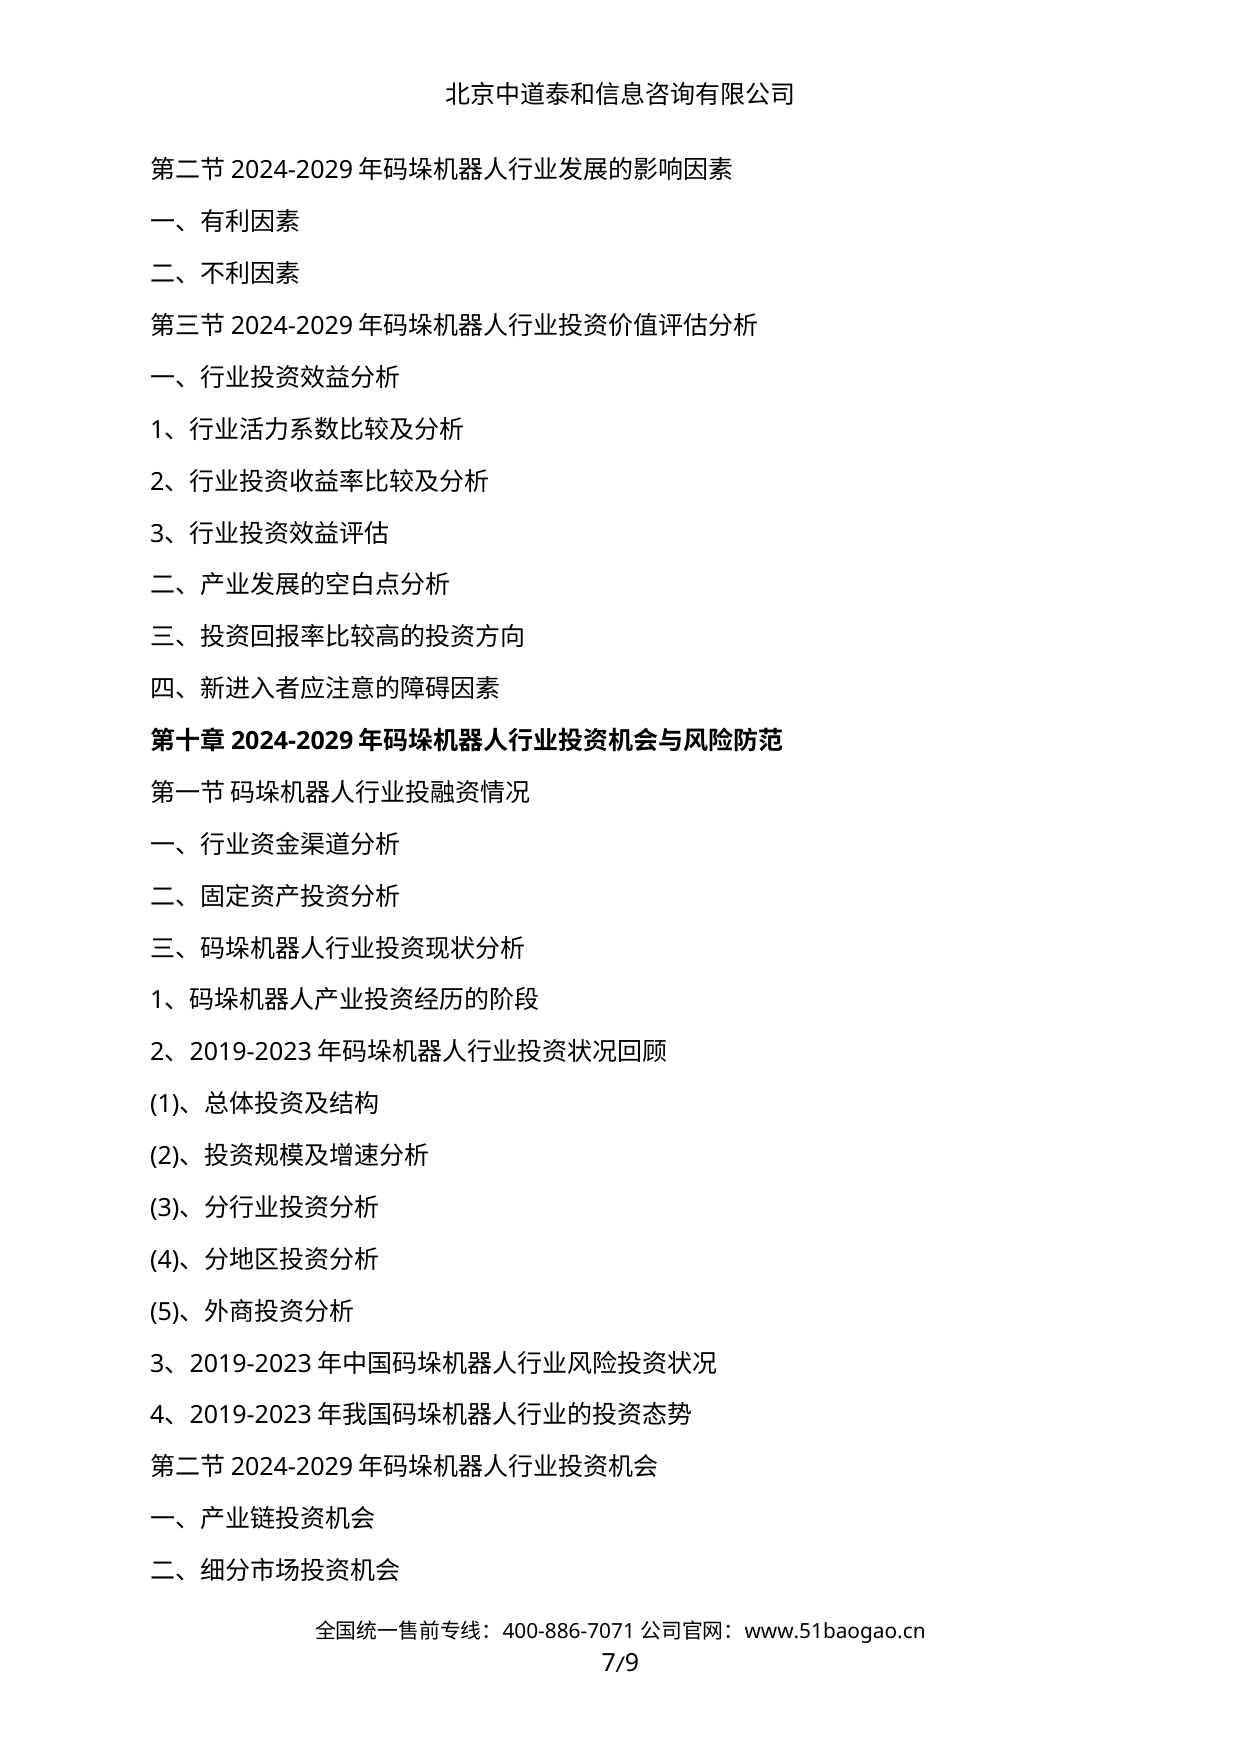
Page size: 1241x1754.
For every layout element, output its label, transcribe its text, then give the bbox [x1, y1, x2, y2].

text 三、投资回报率比较高的投资方向 [150, 617, 1090, 653]
text 1、行业活力系数比较及分析 [150, 409, 1090, 446]
text 第一节 码垛机器人行业投融资情况 [150, 772, 1090, 809]
text 2、2019-2023年码垛机器人行业投资状况回顾 [150, 1032, 1090, 1068]
text 一、有利因素 [150, 202, 1090, 238]
text 四、新进入者应注意的障碍因素 [150, 669, 1090, 705]
text 1、码垛机器人产业投资经历的阶段 [150, 980, 1090, 1016]
text (4)、分地区投资分析 [150, 1239, 1090, 1276]
text 第二节 2024-2029年码垛机器人行业投资机会 [150, 1447, 1090, 1483]
text 一、行业投资效益分析 [150, 357, 1090, 394]
text 4、2019-2023年我国码垛机器人行业的投资态势 [150, 1395, 1090, 1431]
text 二、细分市场投资机会 [150, 1551, 1090, 1587]
text 三、码垛机器人行业投资现状分析 [150, 928, 1090, 964]
text (2)、投资规模及增速分析 [150, 1136, 1090, 1172]
text 二、产业发展的空白点分析 [150, 565, 1090, 601]
text (3)、分行业投资分析 [150, 1187, 1090, 1224]
text 一、行业资金渠道分析 [150, 824, 1090, 861]
text 3、2019-2023年中国码垛机器人行业风险投资状况 [150, 1343, 1090, 1379]
text (1)、总体投资及结构 [150, 1084, 1090, 1120]
text 二、不利因素 [150, 254, 1090, 290]
text 2、行业投资收益率比较及分析 [150, 461, 1090, 497]
text 第十章 2024-2029年码垛机器人行业投资机会与风险防范 [150, 721, 1090, 757]
text 二、固定资产投资分析 [150, 876, 1090, 912]
text 一、产业链投资机会 [150, 1499, 1090, 1535]
text 第三节 2024-2029年码垛机器人行业投资价值评估分析 [150, 306, 1090, 342]
text 3、行业投资效益评估 [150, 513, 1090, 549]
text 第二节 2024-2029年码垛机器人行业发展的影响因素 [150, 150, 1090, 186]
text (5)、外商投资分析 [150, 1291, 1090, 1327]
